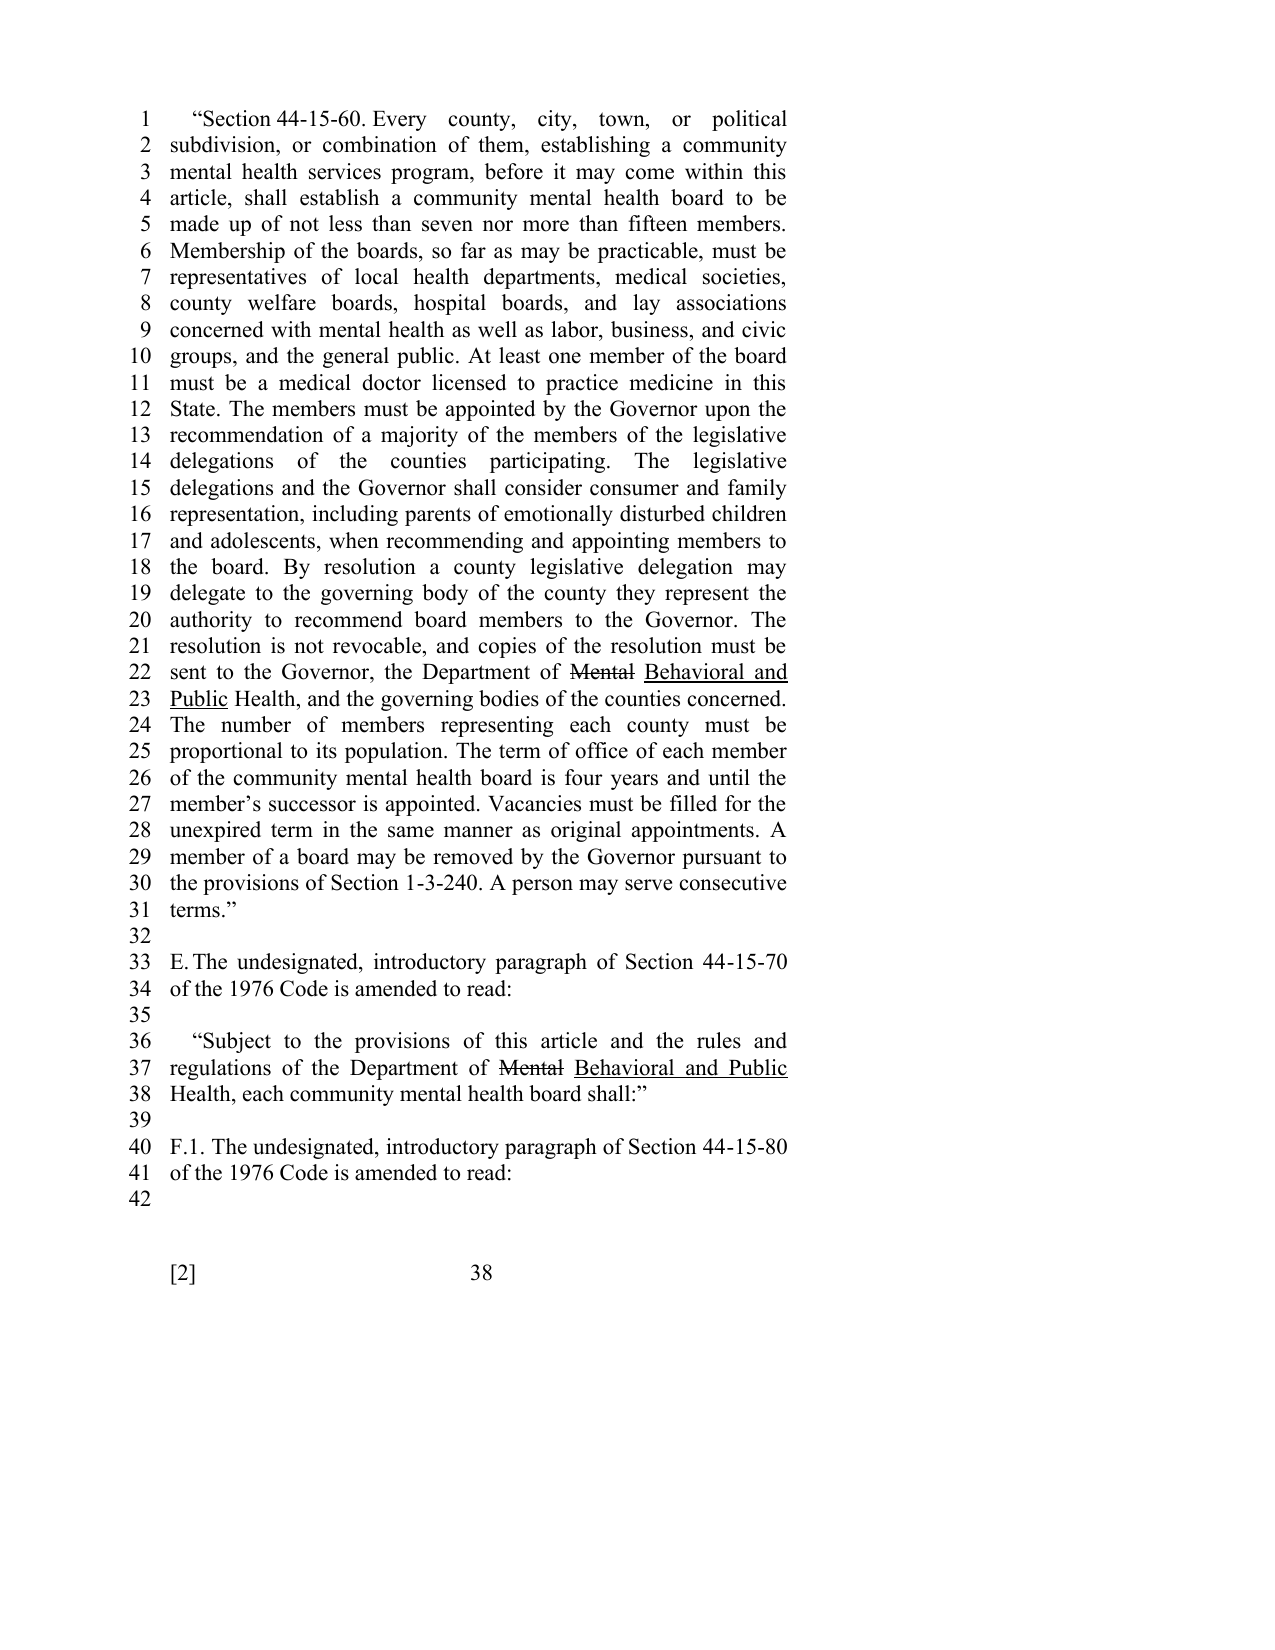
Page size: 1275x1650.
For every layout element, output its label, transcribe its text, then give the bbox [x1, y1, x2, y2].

text E. The undesignated, introductory paragraph of Section 44-15-70 of the 1976 Code is amended to read: [169, 948, 787, 1001]
text “Subject to the provisions of this article and the rules and regulations of the Department of Mental Behavioral and Public Health, each community mental health board shall:” [169, 1027, 787, 1106]
text “Section 44-15-60. Every county, city, town, or political subdivision, or combination of them, establishing a community mental health services program, before it may come within this article, shall establish a community mental health board to be made up of not less than seven nor more than fifteen members. Membership of the boards, so far as may be practicable, must be representatives of local health departments, medical societies, county welfare boards, hospital boards, and lay associations concerned with mental health as well as labor, business, and civic groups, and the general public. At least one member of the board must be a medical doctor licensed to practice medicine in this State. The members must be appointed by the Governor upon the recommendation of a majority of the members of the legislative delegations of the counties participating. The legislative delegations and the Governor shall consider consumer and family representation, including parents of emotionally disturbed children and adolescents, when recommending and appointing members to the board. By resolution a county legislative delegation may delegate to the governing body of the county they represent the authority to recommend board members to the Governor. The resolution is not revocable, and copies of the resolution must be sent to the Governor, the Department of Mental Behavioral and Public Health, and the governing bodies of the counties concerned. The number of members representing each county must be proportional to its population. The term of office of each member of the community mental health board is four years and until the member’s successor is appointed. Vacancies must be filled for the unexpired term in the same manner as original appointments. A member of a board may be removed by the Governor pursuant to the provisions of Section 1-3-240. A person may serve consecutive terms.” [169, 105, 787, 922]
text F.1. The undesignated, introductory paragraph of Section 44-15-80 of the 1976 Code is amended to read: [169, 1133, 787, 1186]
